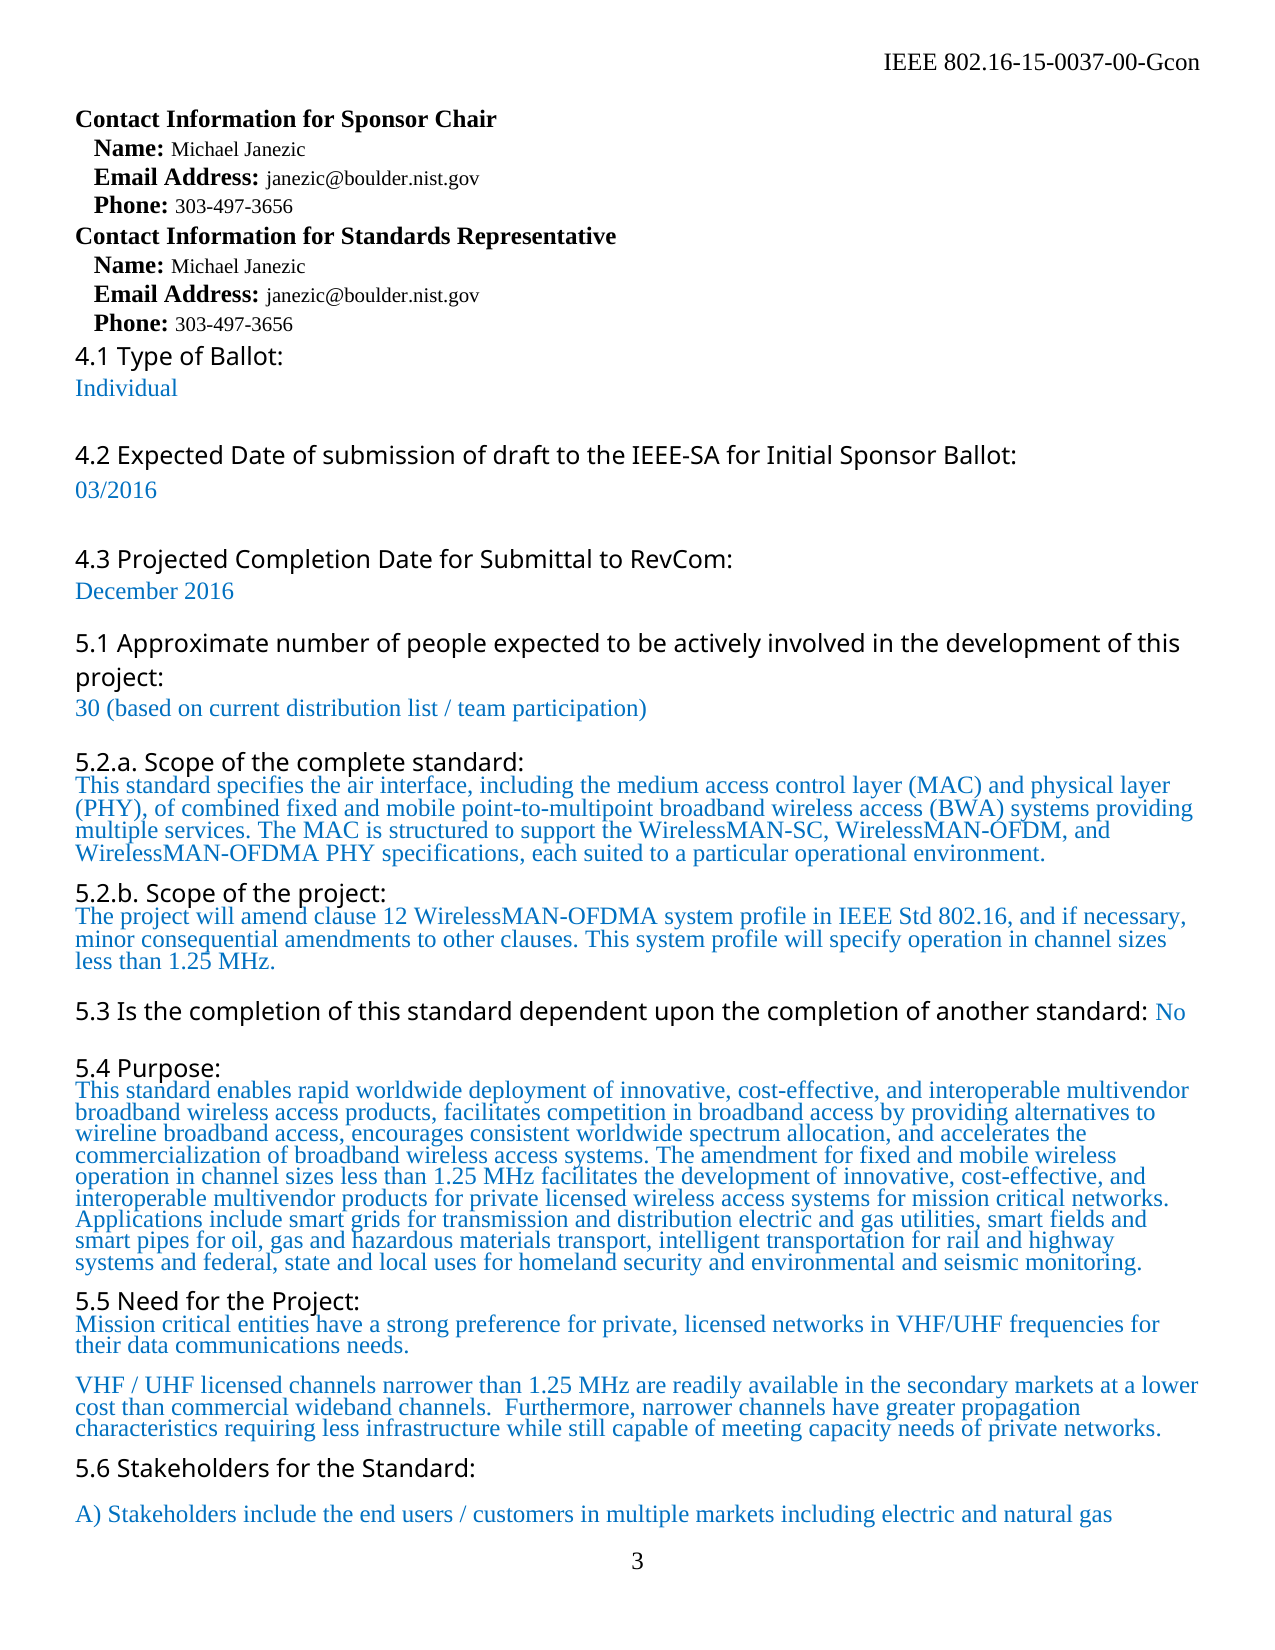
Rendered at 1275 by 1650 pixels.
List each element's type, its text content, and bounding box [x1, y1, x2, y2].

text 5.2.b. Scope of the project: The project will amend clause 12 WirelessMAN-OFDMA system profile in IEEE Std 802.16, and if necessary, minor consequential amendments to other clauses. This system profile will specify operation in channel sizes less than 1.25 MHz. [75, 884, 1200, 974]
text 4.3 Projected Completion Date for Submittal to RevCom: December 2016 [75, 508, 1200, 604]
text 5.5 Need for the Project: Mission critical entities have a strong preference for private, licensed networks in VHF/UHF frequencies for their data communications needs. [75, 1293, 1200, 1358]
text 4.1 Type of Ballot: Individual [75, 338, 1200, 401]
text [75, 1460, 1200, 1527]
text 5.4 Purpose: This standard enables rapid worldwide deployment of innovative, cost-effective, and interoperable multivendor broadband wireless access products, facilitates competition in broadband access by providing alternatives to wireline broadband access, encourages consistent worldwide spectrum allocation, and accelerates the commercialization of broadband wireless access systems. The amendment for fixed and mobile wireless operation in channel sizes less than 1.25 MHz facilitates the development of innovative, cost-effective, and interoperable multivendor products for private licensed wireless access systems for mission critical networks. Applications include smart grids for transmission and distribution electric and gas utilities, smart fields and smart pipes for oil, gas and hazardous materials transport, intelligent transportation for rail and highway systems and federal, state and local uses for homeland security and environmental and seismic monitoring. [75, 1060, 1200, 1275]
text 5.2.a. Scope of the complete standard: This standard specifies the air interface, including the medium access control layer (MAC) and physical layer (PHY), of combined fixed and mobile point-to-multipoint broadband wireless access (BWA) systems providing multiple services. The MAC is structured to support the WirelessMAN-SC, WirelessMAN-OFDM, and WirelessMAN-OFDMA PHY specifications, each suited to a particular operational environment. [75, 753, 1200, 866]
text Contact Information for Sponsor Chair Name: Michael Janezic Email Address: janezic@boulder.nist.gov Phone: 303-497-3656 [75, 104, 1200, 219]
text VHF / UHF licensed channels narrower than 1.25 MHz are readily available in the secondary markets at a lower cost than commercial wideband channels. Furthermore, narrower channels have greater propagation characteristics requiring less infrastructure while still capable of meeting capacity needs of private networks. [75, 1377, 1200, 1441]
text Contact Information for Standards Representative Name: Michael Janezic Email Address: janezic@boulder.nist.gov Phone: 303-497-3656 [75, 221, 1200, 336]
text 5.1 Approximate number of people expected to be actively involved in the development of this project: 30 (based on current distribution list / team participation) [75, 625, 1200, 751]
text 4.2 Expected Date of submission of draft to the IEEE-SA for Initial Sponsor Ballot: 03/2016 [75, 403, 1200, 506]
text 5.3 Is the completion of this standard dependent upon the completion of another standard: No [75, 993, 1200, 1027]
